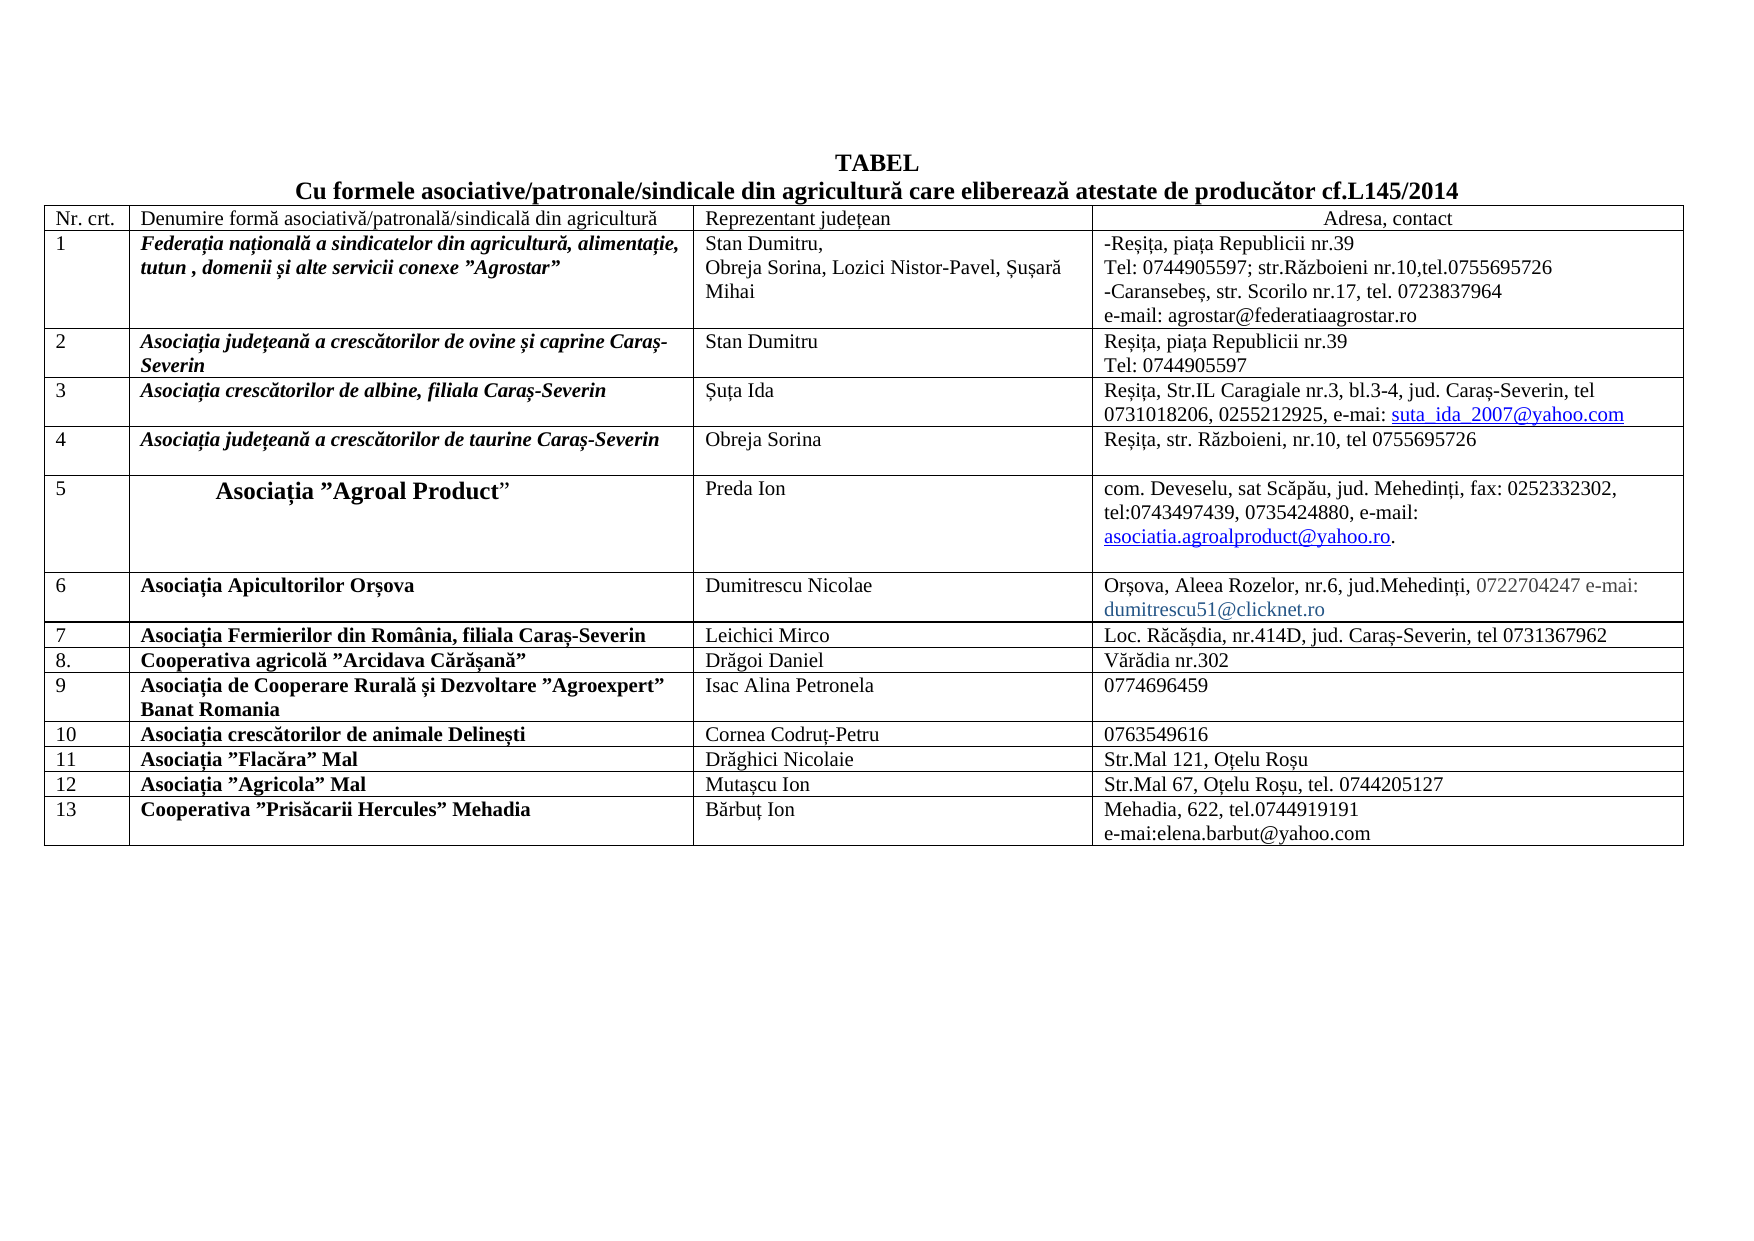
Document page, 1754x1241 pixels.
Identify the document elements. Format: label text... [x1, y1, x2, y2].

table_cell Federația națională a sindicatelor din agricultură, alimentație, tutun , domenii și alte servicii conexe ”Agrostar” [130, 231, 693, 327]
table_cell Bărbuț Ion [694, 797, 1092, 845]
table_header Denumire formă asociativă/patronală/sindicală din agricultură [130, 206, 693, 230]
table_cell 3 [45, 378, 129, 426]
table_cell 4 [45, 427, 129, 475]
table_cell Stan Dumitru, Obreja Sorina, Lozici Nistor-Pavel, Șușară Mihai [694, 231, 1092, 327]
table_cell Asociația crescătorilor de animale Delinești [130, 722, 693, 746]
table_cell 8. [45, 648, 129, 672]
table_cell Drăgoi Daniel [694, 648, 1092, 672]
table_cell Isac Alina Petronela [694, 673, 1092, 721]
table_header Reprezentant județean [694, 206, 1092, 230]
table_cell Mutașcu Ion [694, 772, 1092, 796]
table_cell 12 [45, 772, 129, 796]
table_cell Asociația ”Agroal Product” [130, 476, 693, 572]
table_cell Șuța Ida [694, 378, 1092, 426]
table_cell Stan Dumitru [694, 329, 1092, 377]
text Cu formele asociative/patronale/sindicale din agricultură care eliberează atestate de producător cf.L145/2014 [148, 176, 1606, 205]
table_cell Reșița, str. Războieni, nr.10, tel 0755695726 [1093, 427, 1683, 475]
table_header Adresa, contact [1093, 206, 1683, 230]
table_cell Asociația crescătorilor de albine, filiala Caraș-Severin [130, 378, 693, 426]
table_cell 0774696459 [1093, 673, 1683, 721]
table_cell Dumitrescu Nicolae [694, 573, 1092, 621]
table_cell Cornea Codruț-Petru [694, 722, 1092, 746]
table_header Nr. crt. [45, 206, 129, 230]
table_cell Asociația Apicultorilor Orșova [130, 573, 693, 621]
table_cell Asociația județeană a crescătorilor de taurine Caraș-Severin [130, 427, 693, 475]
table_cell Asociația de Cooperare Rurală și Dezvoltare ”Agroexpert” Banat Romania [130, 673, 693, 721]
table_cell Cooperativa agricolă ”Arcidava Cărășană” [130, 648, 693, 672]
table_cell Orșova, Aleea Rozelor, nr.6, jud.Mehedinți, 0722704247 e-mai: dumitrescu51@clicknet.ro [1093, 573, 1683, 621]
table_cell com. Deveselu, sat Scăpău, jud. Mehedinți, fax: 0252332302, tel:0743497439, 0735424880, e-mail: asociatia.agroalproduct@yahoo.ro. [1093, 476, 1683, 572]
table_cell Asociația ”Agricola” Mal [130, 772, 693, 796]
table_cell 6 [45, 573, 129, 621]
table_cell Str.Mal 121, Oțelu Roșu [1093, 747, 1683, 771]
table_cell Drăghici Nicolaie [694, 747, 1092, 771]
table_cell 11 [45, 747, 129, 771]
table_cell 0763549616 [1093, 722, 1683, 746]
table_cell Asociația județeană a crescătorilor de ovine și caprine Caraș-Severin [130, 329, 693, 377]
table_cell Reșița, piața Republicii nr.39 Tel: 0744905597 [1093, 329, 1683, 377]
table_cell Leichici Mirco [694, 623, 1092, 647]
table_cell Str.Mal 67, Oțelu Roșu, tel. 0744205127 [1093, 772, 1683, 796]
text TABEL [148, 148, 1606, 176]
table_cell Preda Ion [694, 476, 1092, 572]
table_cell 1 [45, 231, 129, 327]
table_cell 2 [45, 329, 129, 377]
table_cell 7 [45, 623, 129, 647]
table_cell Reșița, Str.IL Caragiale nr.3, bl.3-4, jud. Caraș-Severin, tel 0731018206, 0255212925, e-mai: suta_ida_2007@yahoo.com [1093, 378, 1683, 426]
table_cell Cooperativa ”Prisăcarii Hercules” Mehadia [130, 797, 693, 845]
table_cell Vărădia nr.302 [1093, 648, 1683, 672]
table_cell 13 [45, 797, 129, 845]
table_cell Mehadia, 622, tel.0744919191 e-mai:elena.barbut@yahoo.com [1093, 797, 1683, 845]
table_cell -Reșița, piața Republicii nr.39 Tel: 0744905597; str.Războieni nr.10,tel.0755695726 -Caransebeș, str. Scorilo nr.17, tel. 0723837964 e-mail: agrostar@federatiaagrostar.ro [1093, 231, 1683, 327]
table_cell Obreja Sorina [694, 427, 1092, 475]
table_cell Asociația ”Flacăra” Mal [130, 747, 693, 771]
table_cell 10 [45, 722, 129, 746]
table_cell 9 [45, 673, 129, 721]
table_cell Loc. Răcășdia, nr.414D, jud. Caraș-Severin, tel 0731367962 [1093, 623, 1683, 647]
table_cell 5 [45, 476, 129, 572]
table_cell Asociația Fermierilor din România, filiala Caraș-Severin [130, 623, 693, 647]
